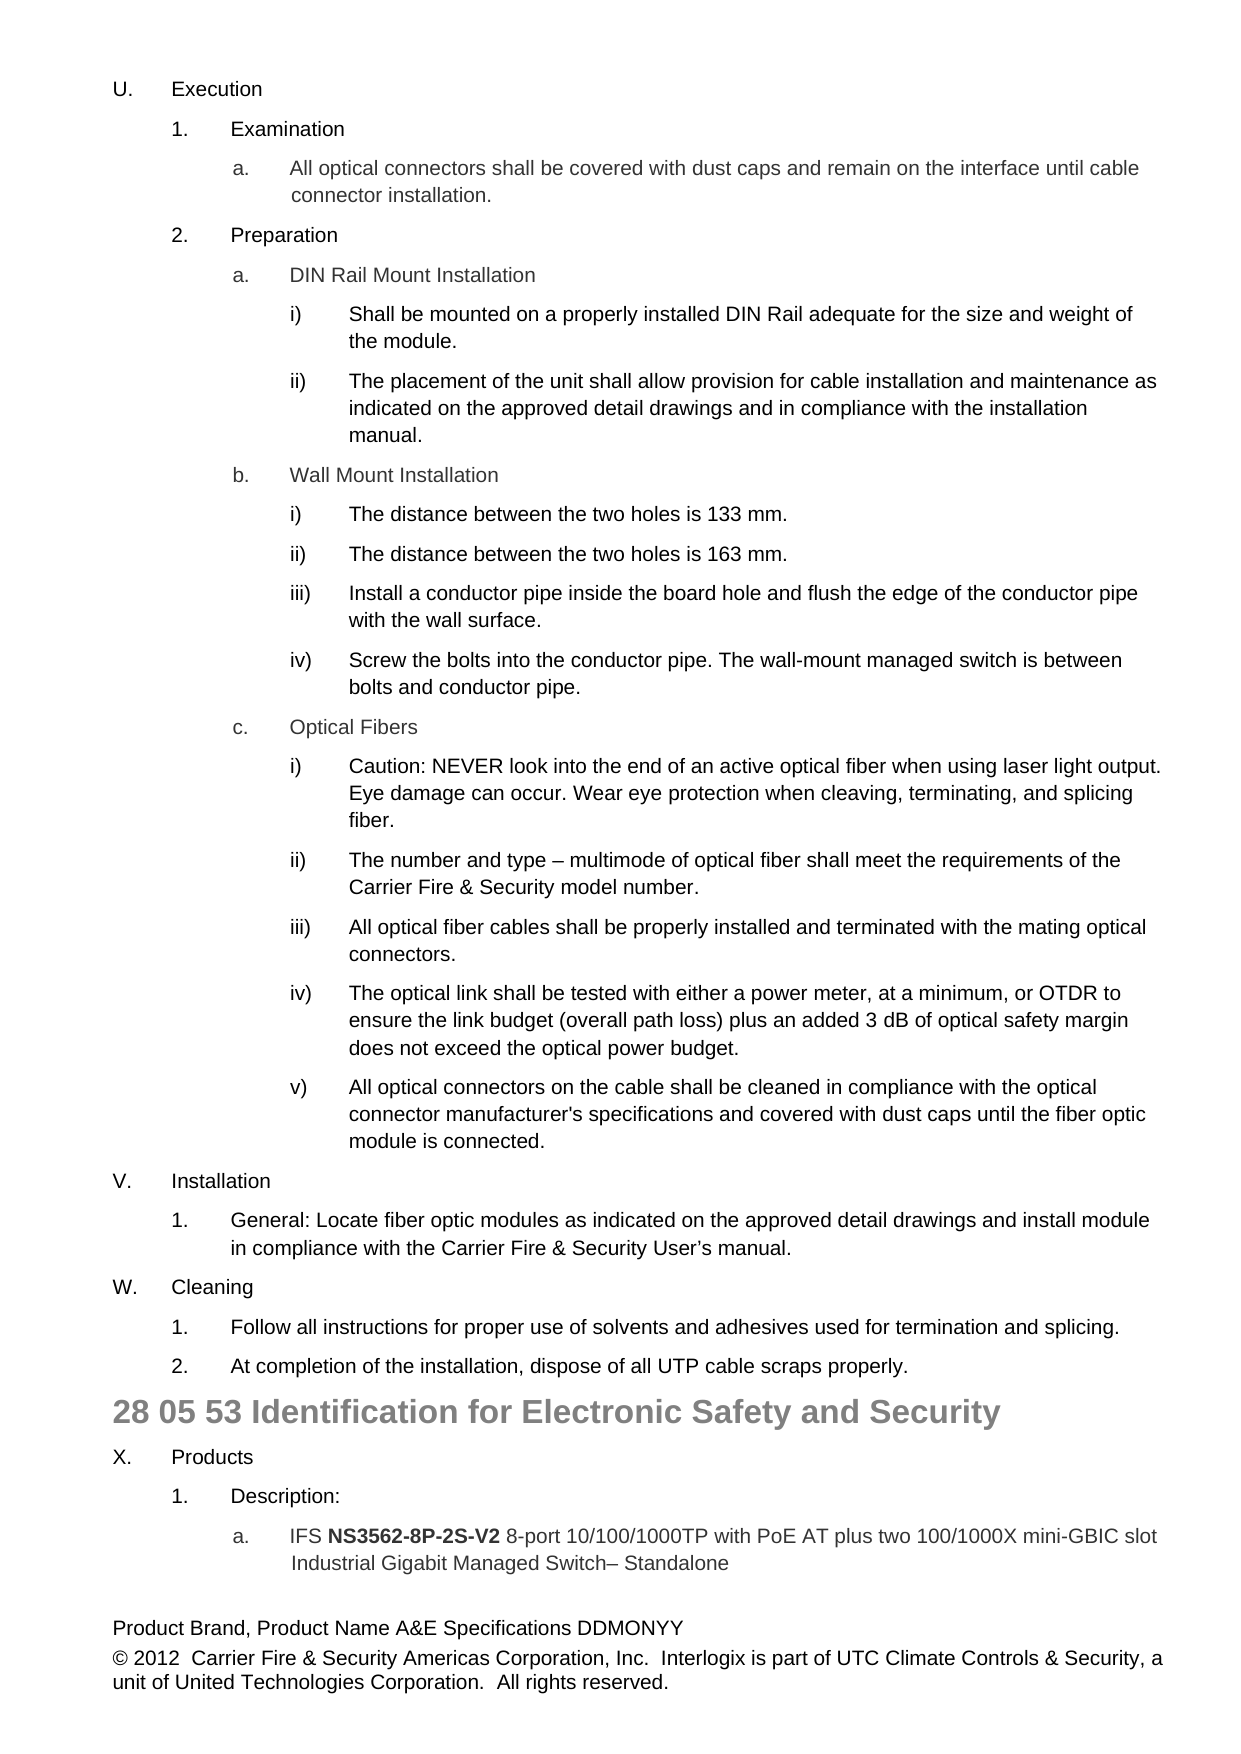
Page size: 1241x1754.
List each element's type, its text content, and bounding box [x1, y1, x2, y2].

subtitle At completion of the installation, dispose of all UTP cable scraps properly. [171, 1352, 1165, 1379]
subtitle The distance between the two holes is 163 mm. [290, 539, 1165, 567]
subtitle Execution [112, 75, 1165, 102]
subtitle IFS NS3562-8P-2S-V2 8-port 10/100/1000TP with PoE AT plus two 100/1000X mini-GBIC slot Industrial Gigabit Managed Switch– Standalone [232, 1522, 1165, 1576]
text 28 05 53 Identification for Electronic Safety and Security [112, 1392, 1165, 1430]
subtitle All optical fiber cables shall be properly installed and terminated with the mating optical connectors. [290, 912, 1165, 967]
subtitle Wall Mount Installation [232, 460, 1165, 487]
subtitle All optical connectors shall be covered with dust caps and remain on the interface until cable connector installation. [232, 154, 1165, 208]
subtitle Cleaning [112, 1273, 1165, 1300]
subtitle Description: [171, 1482, 1165, 1509]
subtitle The number and type – multimode of optical fiber shall meet the requirements of the Carrier Fire & Security model number. [290, 846, 1165, 900]
subtitle DIN Rail Mount Installation [232, 260, 1165, 287]
subtitle General: Locate fiber optic modules as indicated on the approved detail drawings and install module in compliance with the Carrier Fire & Security User’s manual. [171, 1206, 1165, 1260]
subtitle Caution: NEVER look into the end of an active optical fiber when using laser light output. Eye damage can occur. Wear eye protection when cleaving, terminating, and splicing fiber. [290, 752, 1165, 833]
subtitle All optical connectors on the cable shall be cleaned in compliance with the optical connector manufacturer's specifications and covered with dust caps until the fiber optic module is connected. [290, 1073, 1165, 1154]
subtitle The placement of the unit shall allow provision for cable installation and maintenance as indicated on the approved detail drawings and in compliance with the installation manual. [290, 367, 1165, 448]
subtitle Products [112, 1443, 1165, 1470]
subtitle Examination [171, 114, 1165, 142]
subtitle Screw the bolts into the conductor pipe. The wall-mount managed switch is between bolts and conductor pipe. [290, 646, 1165, 700]
subtitle Install a conductor pipe inside the board hole and flush the edge of the conductor pipe with the wall surface. [290, 579, 1165, 633]
subtitle Optical Fibers [232, 712, 1165, 739]
subtitle The optical link shall be tested with either a power meter, at a minimum, or OTDR to ensure the link budget (overall path loss) plus an added 3 dB of optical safety margin does not exceed the optical power budget. [290, 979, 1165, 1060]
subtitle Follow all instructions for proper use of solvents and adhesives used for termination and splicing. [171, 1312, 1165, 1339]
subtitle Shall be mounted on a properly installed DIN Rail adequate for the size and weight of the module. [290, 300, 1165, 354]
subtitle Preparation [171, 221, 1165, 248]
subtitle The distance between the two holes is 133 mm. [290, 500, 1165, 527]
subtitle Installation [112, 1167, 1165, 1194]
